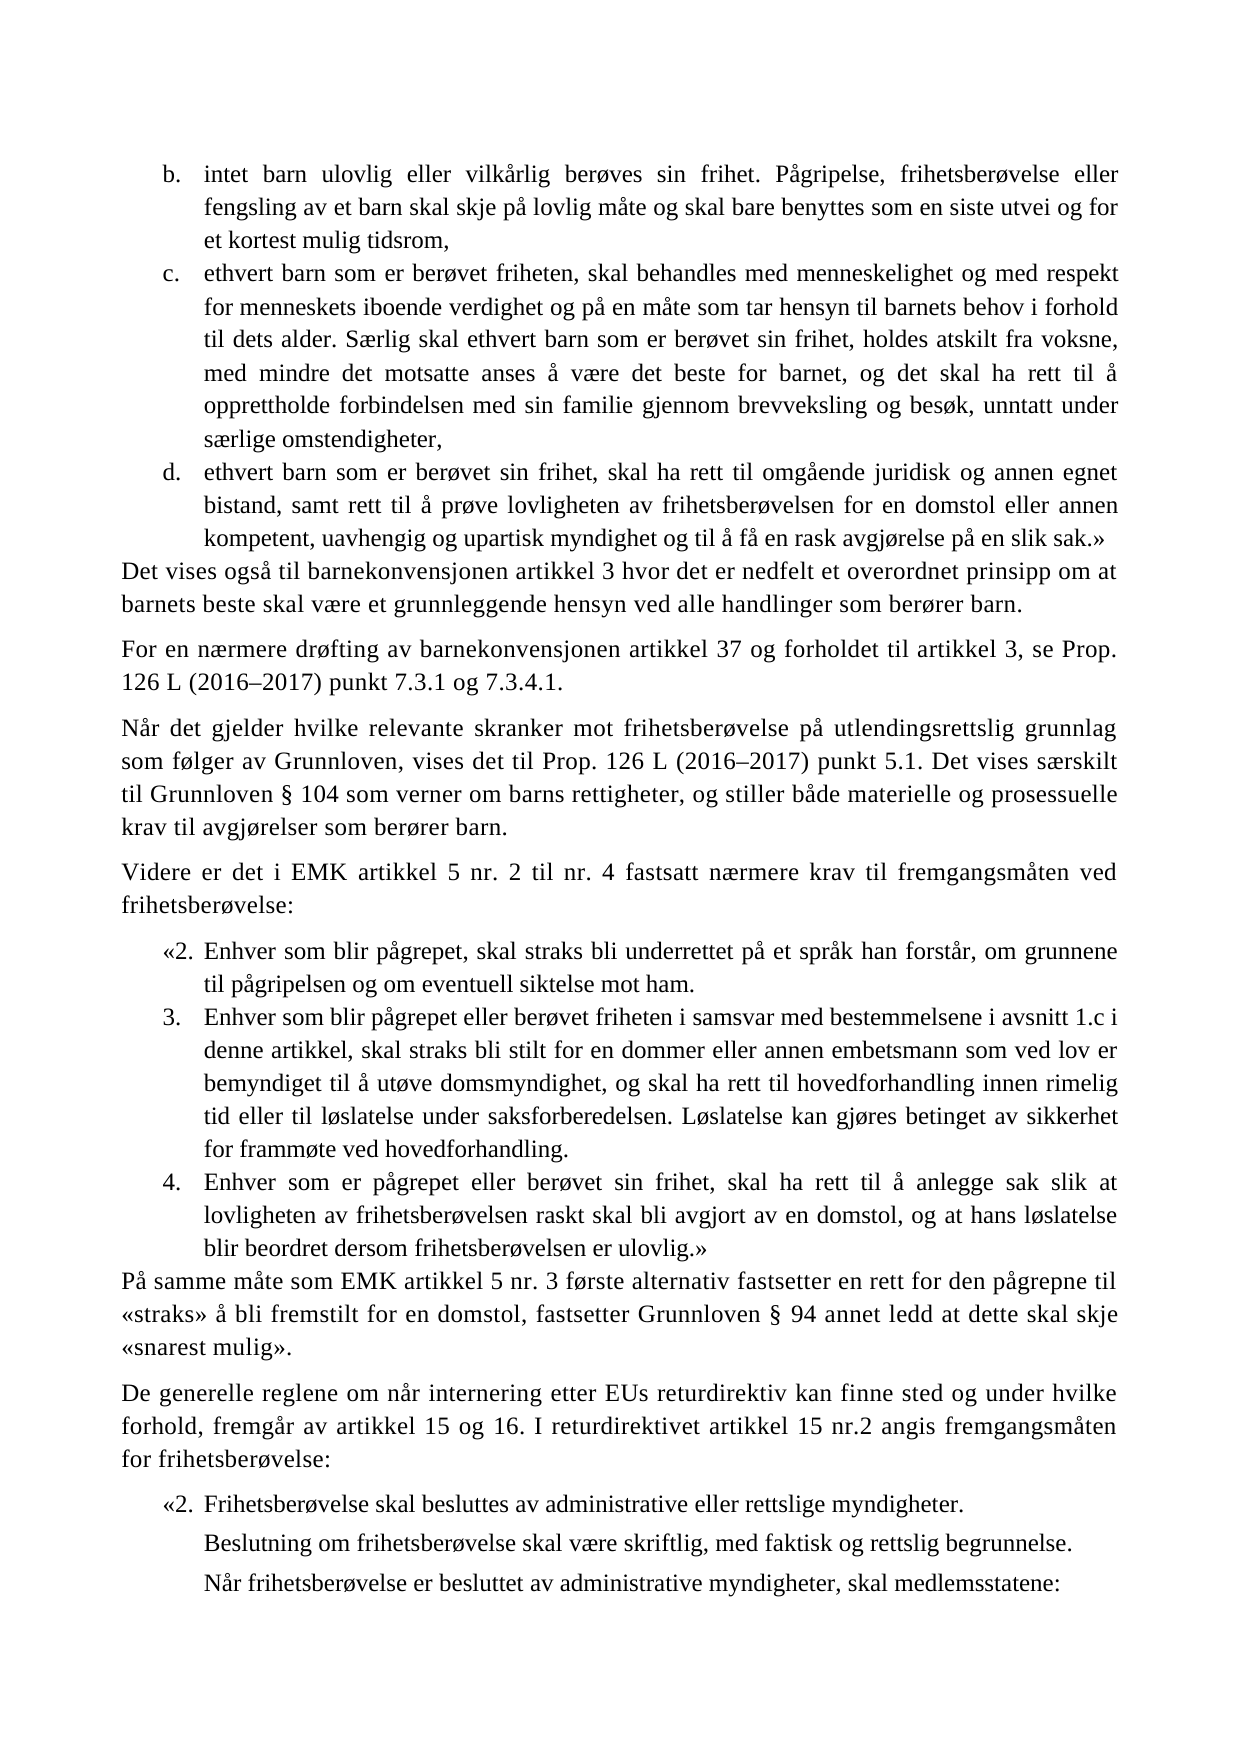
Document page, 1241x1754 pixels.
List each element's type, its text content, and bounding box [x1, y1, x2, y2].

list Når frihetsberøvelse er besluttet av administrative myndigheter, skal medlemsstatene: [204, 1568, 1119, 1597]
text Når det gjelder hvilke relevante skranker mot frihetsberøvelse på utlendingsrettslig grunnlag som følger av Grunnloven, vises det til Prop. 126 L (2016–2017) punkt 5.1. Det vises særskilt til Grunnloven § 104 som verner om barns rettigheter, og stiller både materielle og prosessuelle krav til avgjørelser som berører barn. [121, 713, 1119, 841]
list 3. Enhver som blir pågrepet eller berøvet friheten i samsvar med bestemmelsene i avsnitt 1.c i denne artikkel, skal straks bli stilt for en dommer eller annen embetsmann som ved lov er bemyndiget til å utøve domsmyndighet, og skal ha rett til hovedforhandling innen rimelig tid eller til løslatelse under saksforberedelsen. Løslatelse kan gjøres betinget av sikkerhet for frammøte ved hovedforhandling. [162, 1002, 1119, 1163]
list 4. Enhver som er pågrepet eller berøvet sin frihet, skal ha rett til å anlegge sak slik at lovligheten av frihetsberøvelsen raskt skal bli avgjort av en domstol, og at hans løslatelse blir beordret dersom frihetsberøvelsen er ulovlig.» [162, 1167, 1119, 1262]
list d. ethvert barn som er berøvet sin frihet, skal ha rett til omgående juridisk og annen egnet bistand, samt rett til å prøve lovligheten av frihetsberøvelsen for en domstol eller annen kompetent, uavhengig og upartisk myndighet og til å få en rask avgjørelse på en slik sak.» [162, 457, 1119, 551]
list «2. Enhver som blir pågrepet, skal straks bli underrettet på et språk han forstår, om grunnene til pågripelsen og om eventuell siktelse mot ham. [162, 936, 1119, 998]
text Videre er det i EMK artikkel 5 nr. 2 til nr. 4 fastsatt nærmere krav til fremgangsmåten ved frihetsberøvelse: [121, 857, 1119, 919]
text Det vises også til barnekonvensjonen artikkel 3 hvor det er nedfelt et overordnet prinsipp om at barnets beste skal være et grunnleggende hensyn ved alle handlinger som berører barn. [121, 556, 1119, 617]
text De generelle reglene om når internering etter EUs returdirektiv kan finne sted og under hvilke forhold, fremgår av artikkel 15 og 16. I returdirektivet artikkel 15 nr.2 angis fremgangsmåten for frihetsberøvelse: [121, 1378, 1119, 1472]
text For en nærmere drøfting av barnekonvensjonen artikkel 37 og forholdet til artikkel 3, se Prop. 126 L (2016–2017) punkt 7.3.1 og 7.3.4.1. [121, 634, 1119, 696]
list Beslutning om frihetsberøvelse skal være skriftlig, med faktisk og rettslig begrunnelse. [204, 1528, 1119, 1557]
list b. intet barn ulovlig eller vilkårlig berøves sin frihet. Pågripelse, frihetsberøvelse eller fengsling av et barn skal skje på lovlig måte og skal bare benyttes som en siste utvei og for et kortest mulig tidsrom, [162, 159, 1119, 254]
list c. ethvert barn som er berøvet friheten, skal behandles med menneskelighet og med respekt for menneskets iboende verdighet og på en måte som tar hensyn til barnets behov i forhold til dets alder. Særlig skal ethvert barn som er berøvet sin frihet, holdes atskilt fra voksne, med mindre det motsatte anses å være det beste for barnet, og det skal ha rett til å opprettholde forbindelsen med sin familie gjennom brevveksling og besøk, unntatt under særlige omstendigheter, [162, 258, 1119, 452]
text På samme måte som EMK artikkel 5 nr. 3 første alternativ fastsetter en rett for den pågrepne til «straks» å bli fremstilt for en domstol, fastsetter Grunnloven § 94 annet ledd at dette skal skje «snarest mulig». [121, 1266, 1119, 1361]
list «2. Frihetsberøvelse skal besluttes av administrative eller rettslige myndigheter. [162, 1489, 1119, 1518]
